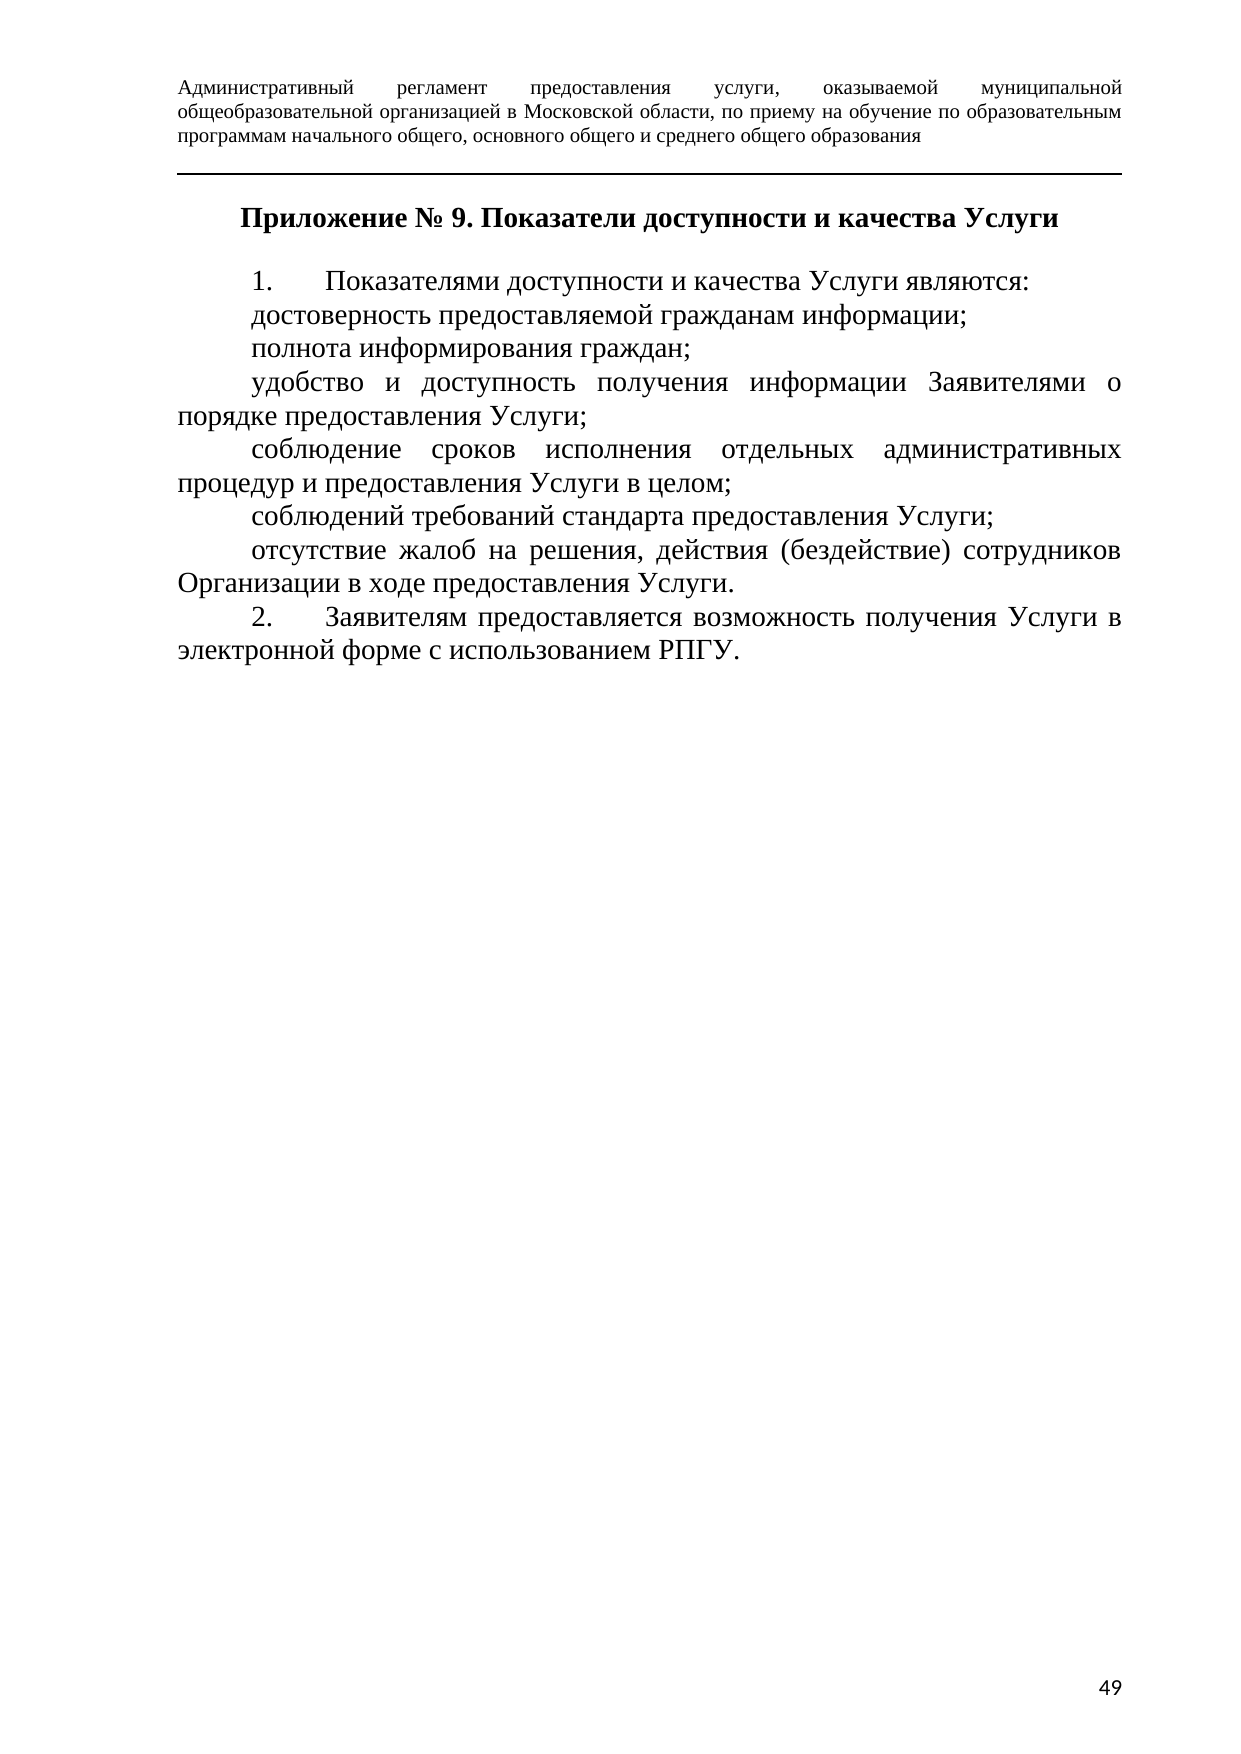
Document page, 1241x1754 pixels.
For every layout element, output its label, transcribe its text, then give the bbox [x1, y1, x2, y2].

text полнота информирования граждан; [177, 331, 1122, 364]
list Показателями доступности и качества Услуги являются: [177, 263, 1122, 297]
text достоверность предоставляемой гражданам информации; [177, 297, 1122, 331]
text соблюдение сроков исполнения отдельных административных процедур и предоставления Услуги в целом; [177, 431, 1122, 498]
text Приложение № 9. Показатели доступности и качества Услуги [177, 200, 1122, 233]
text удобство и доступность получения информации Заявителями о порядке предоставления Услуги; [177, 364, 1122, 431]
text отсутствие жалоб на решения, действия (бездействие) сотрудников Организации в ходе предоставления Услуги. [177, 532, 1122, 599]
text соблюдений требований стандарта предоставления Услуги; [177, 498, 1122, 532]
list Заявителям предоставляется возможность получения Услуги в электронной форме с использованием РПГУ. [177, 599, 1122, 666]
